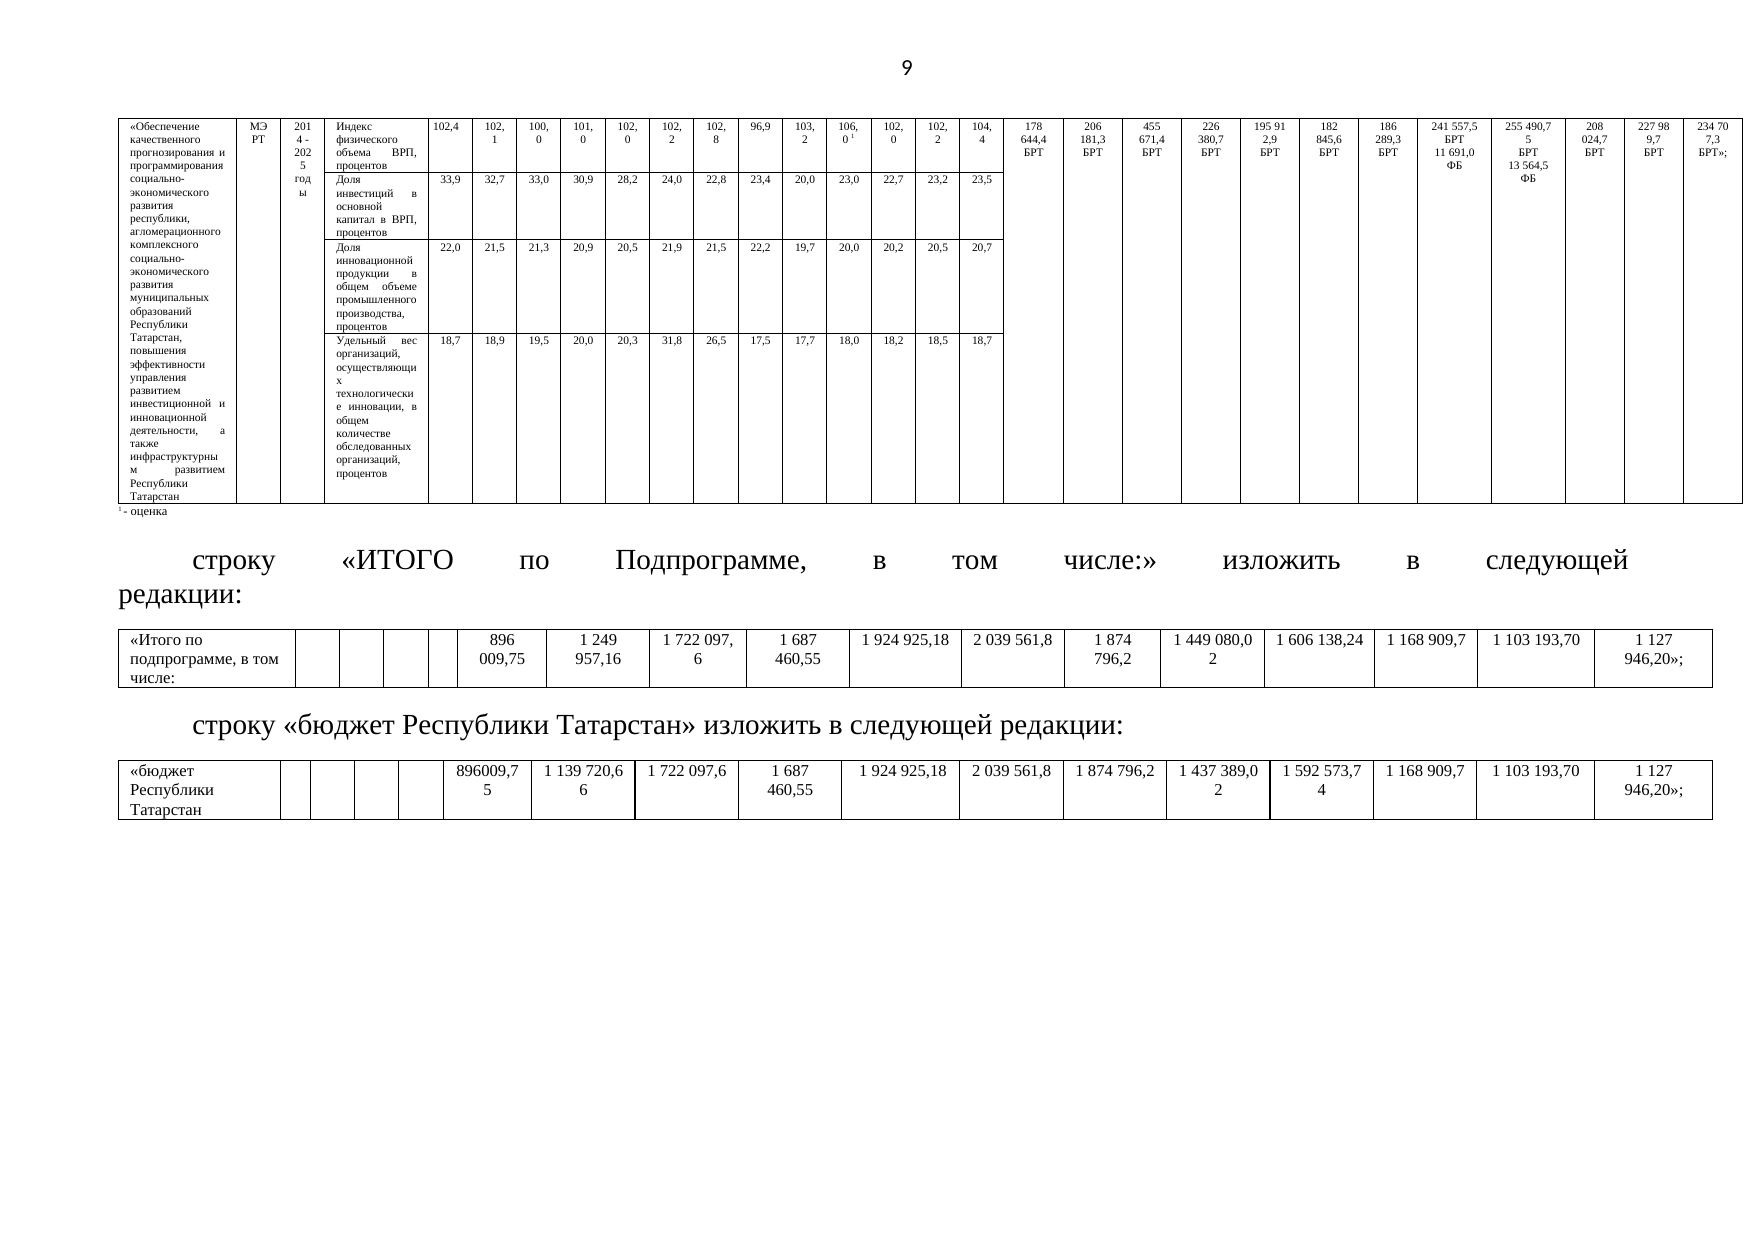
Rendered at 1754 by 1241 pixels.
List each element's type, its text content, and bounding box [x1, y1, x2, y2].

table_cell Доля инвестиций в основной капитал в ВРП, процентов [325, 173, 428, 239]
table_header 1 874 796,2 [1064, 761, 1166, 818]
table_header 1 722 097,6 [636, 761, 738, 818]
table_cell 19,7 [783, 240, 826, 333]
table_header 182 845,6 БРТ [1300, 119, 1358, 503]
table_header 1 103 193,70 [1478, 630, 1594, 687]
table_cell 20,0 [561, 334, 605, 503]
table_cell 18,7 [960, 334, 1003, 503]
table_header 1 449 080,02 [1161, 630, 1264, 687]
table_header 226 380,7 БРТ [1182, 119, 1240, 503]
table_header [296, 630, 339, 687]
table_cell 31,8 [650, 334, 693, 503]
table_header 1 139 720,66 [532, 761, 634, 818]
table_cell 17,7 [783, 334, 826, 503]
table_header 208 024,7 БРТ [1566, 119, 1624, 503]
table_header 1 606 138,24 [1265, 630, 1374, 687]
table_cell 20,3 [606, 334, 649, 503]
table_cell Удельный вес организаций, осуществляющих технологические инновации, в общем количестве обследованных организаций, процентов [325, 334, 428, 503]
table_header 234 707,3 БРТ»; [1684, 119, 1742, 503]
table_header 106,0 1 [827, 119, 871, 172]
table_cell 18,2 [872, 334, 915, 503]
table_cell 21,5 [473, 240, 516, 333]
table_header 206 181,3 БРТ [1064, 119, 1122, 503]
table_cell 18,9 [473, 334, 516, 503]
table_header [384, 630, 428, 687]
table_cell 21,5 [694, 240, 738, 333]
table_header 2 039 561,8 [960, 761, 1063, 818]
table_cell 18,5 [916, 334, 959, 503]
table_cell 23,5 [960, 173, 1003, 239]
table_cell 19,5 [517, 334, 560, 503]
text строку «ИТОГО по Подпрограмме, в том числе:» изложить в следующей редакции: [118, 542, 1695, 609]
table_cell 18,0 [827, 334, 871, 503]
table_cell 21,9 [650, 240, 693, 333]
table_cell 23,0 [827, 173, 871, 239]
table_cell 23,4 [739, 173, 782, 239]
table_header [281, 761, 310, 818]
table_header «Итого по подпрограмме, в том числе: [119, 630, 295, 687]
table_header 102,2 [650, 119, 693, 172]
table_header [355, 761, 398, 818]
table_header 1 592 573,74 [1271, 761, 1373, 818]
table_header 102,0 [872, 119, 915, 172]
table_header 1 168 909,7 [1374, 761, 1476, 818]
table_cell 24,0 [650, 173, 693, 239]
table_header 1 249 957,16 [547, 630, 649, 687]
text строку «бюджет Республики Татарстан» изложить в следующей редакции: [118, 707, 1695, 741]
table_header 1 687 460,55 [747, 630, 849, 687]
table_header 2014 - 2025 годы [281, 119, 324, 503]
table_cell 30,9 [561, 173, 605, 239]
table_cell 23,2 [916, 173, 959, 239]
table_cell 21,3 [517, 240, 560, 333]
table_cell 26,5 [694, 334, 738, 503]
table_header МЭ РТ [237, 119, 280, 503]
table_cell 20,5 [606, 240, 649, 333]
table_cell 22,7 [872, 173, 915, 239]
table_header 178 644,4 БРТ [1004, 119, 1063, 503]
table_header 103,2 [783, 119, 826, 172]
table_cell 22,2 [739, 240, 782, 333]
table_header 1 687 460,55 [739, 761, 841, 818]
table_cell 20,5 [916, 240, 959, 333]
table_cell 20,9 [561, 240, 605, 333]
table_header «бюджет Республики Татарстан [119, 761, 280, 818]
table_header 102,0 [606, 119, 649, 172]
table_header 1 168 909,7 [1375, 630, 1477, 687]
table_header 1 127 946,20»; [1595, 630, 1712, 687]
table_header 102,4 [429, 119, 472, 172]
table_header 186 289,3 БРТ [1359, 119, 1417, 503]
table_header 96,9 [739, 119, 782, 172]
table_header 1 437 389,02 [1167, 761, 1269, 818]
table_cell 33,9 [429, 173, 472, 239]
table_header 255 490,75 БРТ 13 564,5 ФБ [1492, 119, 1565, 503]
table_cell 20,2 [872, 240, 915, 333]
table_header 896 009,75 [458, 630, 546, 687]
table_header 102,2 [916, 119, 959, 172]
table_header 102,8 [694, 119, 738, 172]
table_header 101,0 [561, 119, 605, 172]
table_header [340, 630, 383, 687]
table_cell 20,7 [960, 240, 1003, 333]
table_cell 20,0 [827, 240, 871, 333]
table_header [311, 761, 354, 818]
table_header 896009,75 [444, 761, 531, 818]
table_header Индекс физического объема ВРП, процентов [325, 119, 428, 172]
table_header [429, 630, 457, 687]
table_header 1 874 796,2 [1065, 630, 1160, 687]
table_header 195 912,9 БРТ [1241, 119, 1299, 503]
table_header «Обеспечение качественного прогнозирования и программирования социально-экономического развития республики, агломерационного комплексного социально-экономического развития муниципальных образований Республики Татарстан, повышения эффективности управления развитием инвестиционной и инновационной деятельности, а также инфраструктурным развитием Республики Татарстан [119, 119, 236, 503]
table_header 455 671,4 БРТ [1123, 119, 1181, 503]
table_header 1 127 946,20»; [1595, 761, 1712, 818]
table_header 1 103 193,70 [1477, 761, 1594, 818]
table_header 1 722 097,6 [650, 630, 746, 687]
table_cell Доля инновационной продукции в общем объеме промышленного производства, процентов [325, 240, 428, 333]
table_header 241 557,5 БРТ 11 691,0 ФБ [1418, 119, 1491, 503]
table_header 227 989,7 БРТ [1625, 119, 1683, 503]
table_header 2 039 561,8 [962, 630, 1064, 687]
table_header 1 924 925,18 [842, 761, 959, 818]
table_cell 22,8 [694, 173, 738, 239]
table_header 104,4 [960, 119, 1003, 172]
table_cell 17,5 [739, 334, 782, 503]
table_header 1 924 925,18 [850, 630, 961, 687]
table_cell 32,7 [473, 173, 516, 239]
table_header 102,1 [473, 119, 516, 172]
table_header 100,0 [517, 119, 560, 172]
table_cell 33,0 [517, 173, 560, 239]
table_cell 20,0 [783, 173, 826, 239]
table_cell 18,7 [429, 334, 472, 503]
table_cell 28,2 [606, 173, 649, 239]
text 1 - оценка [118, 504, 1695, 518]
table_cell 22,0 [429, 240, 472, 333]
table_header [399, 761, 443, 818]
